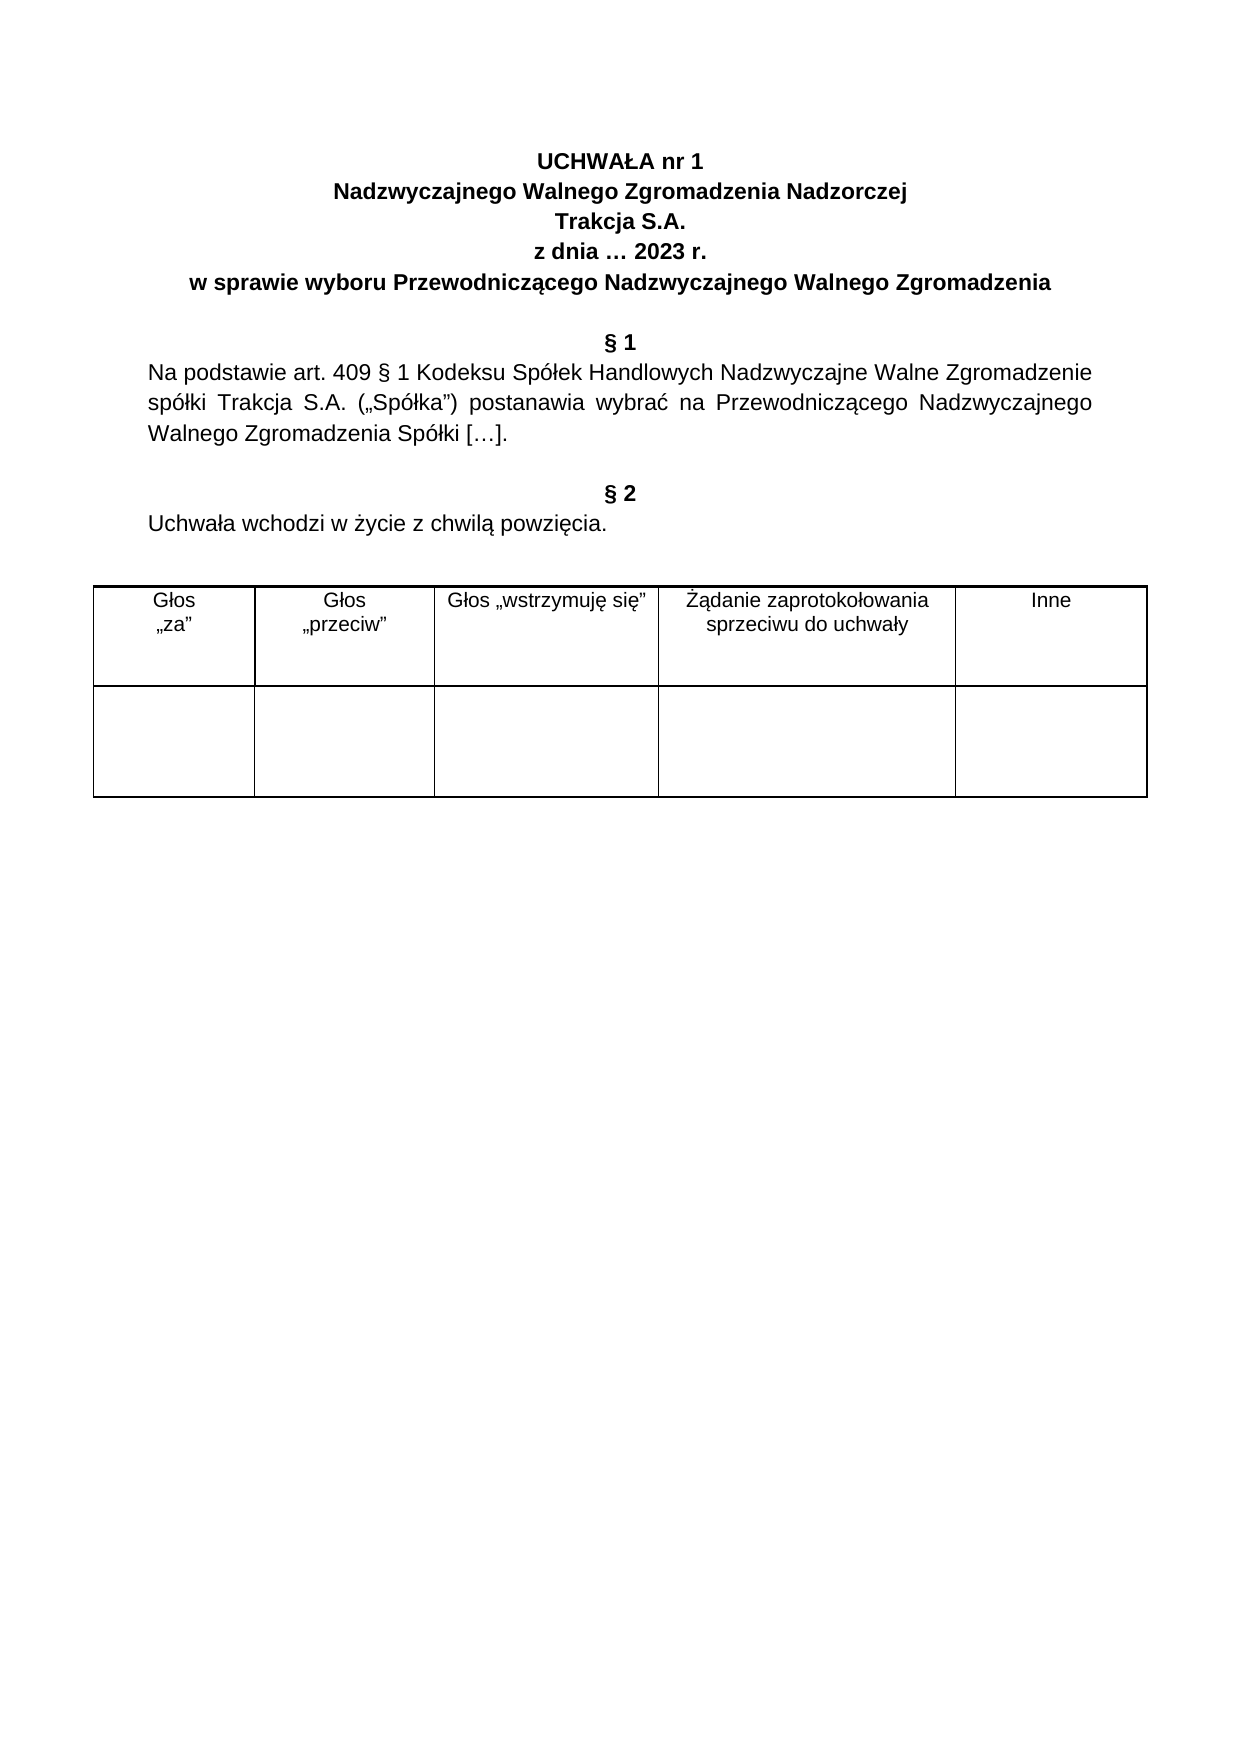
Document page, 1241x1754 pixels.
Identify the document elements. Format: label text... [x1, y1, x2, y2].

table_header Inne [956, 588, 1146, 684]
table_header Żądanie zaprotokołowania sprzeciwu do uchwały [659, 588, 955, 684]
text Uchwała wchodzi w życie z chwilą powzięcia. [148, 510, 1093, 536]
text § 2 [148, 480, 1093, 506]
text z dnia … 2023 r. [148, 238, 1093, 264]
table_cell [94, 687, 254, 796]
text § 1 [148, 329, 1093, 355]
table_cell [255, 687, 434, 796]
text UCHWAŁA nr 1 [148, 148, 1093, 174]
table_header Głos „za” [94, 588, 254, 684]
table_header Głos „przeciw” [256, 588, 434, 684]
text w sprawie wyboru Przewodniczącego Nadzwyczajnego Walnego Zgromadzenia [148, 268, 1093, 295]
table_cell [659, 687, 955, 796]
text Na podstawie art. 409 § 1 Kodeksu Spółek Handlowych Nadzwyczajne Walne Zgromadzenie spółki Trakcja S.A. („Spółka”) postanawia wybrać na Przewodniczącego Nadzwyczajnego Walnego Zgromadzenia Spółki […]. [148, 359, 1093, 446]
table_cell [956, 687, 1146, 796]
table_cell [435, 687, 658, 796]
table_header Głos „wstrzymuję się” [435, 588, 658, 684]
text Nadzwyczajnego Walnego Zgromadzenia Nadzorczej Trakcja S.A. [148, 178, 1093, 234]
